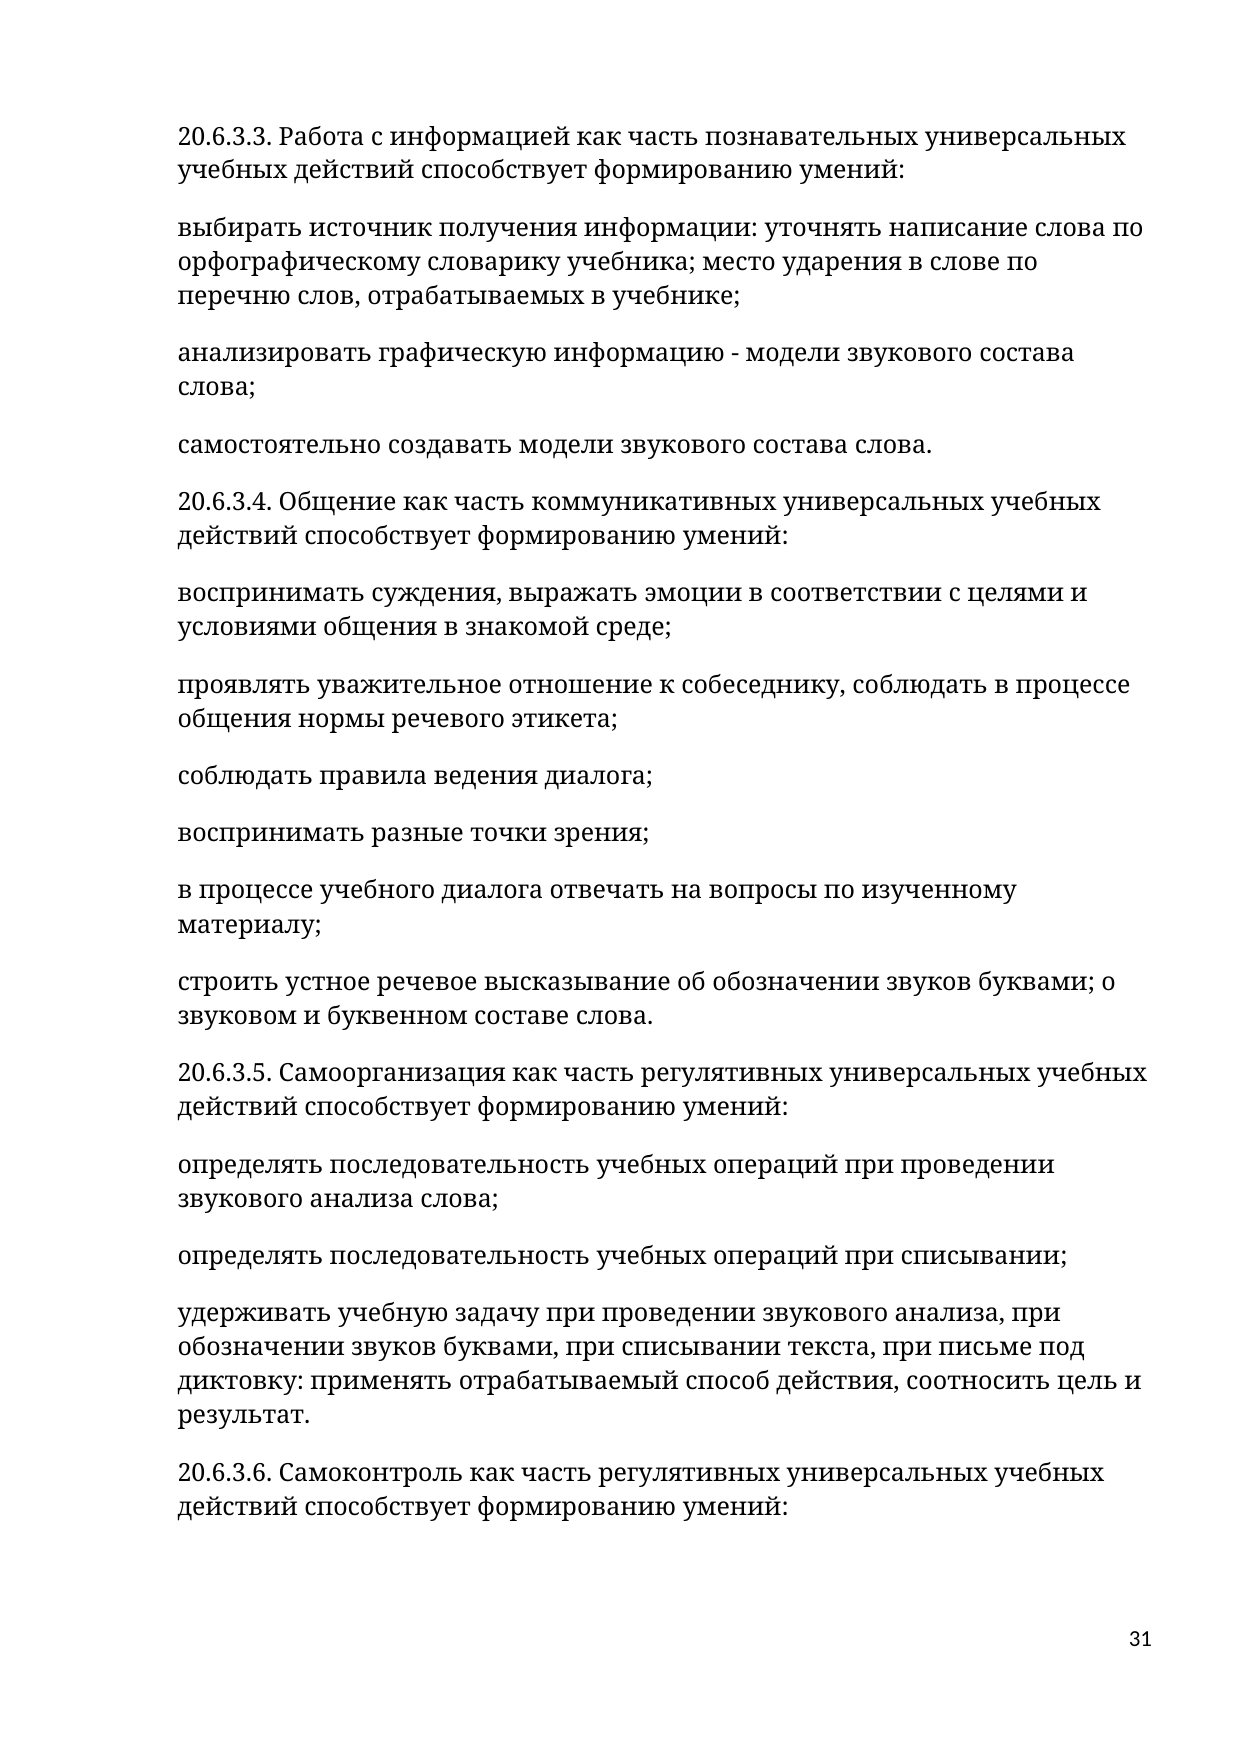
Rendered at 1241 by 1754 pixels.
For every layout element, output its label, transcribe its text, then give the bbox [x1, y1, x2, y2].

text выбирать источник получения информации: уточнять написание слова по орфографическому словарику учебника; место ударения в слове по перечню слов, отрабатываемых в учебнике; [177, 209, 1152, 312]
text 20.6.3.4. Общение как часть коммуникативных универсальных учебных действий способствует формированию умений: [177, 483, 1152, 552]
text 20.6.3.5. Самоорганизация как часть регулятивных универсальных учебных действий способствует формированию умений: [177, 1055, 1152, 1123]
text 20.6.3.3. Работа с информацией как часть познавательных универсальных учебных действий способствует формированию умений: [177, 118, 1152, 186]
text проявлять уважительное отношение к собеседнику, соблюдать в процессе общения нормы речевого этикета; [177, 666, 1152, 734]
text определять последовательность учебных операций при списывании; [177, 1238, 1152, 1272]
text воспринимать суждения, выражать эмоции в соответствии с целями и условиями общения в знакомой среде; [177, 575, 1152, 643]
text самостоятельно создавать модели звукового состава слова. [177, 426, 1152, 460]
text строить устное речевое высказывание об обозначении звуков буквами; о звуковом и буквенном составе слова. [177, 963, 1152, 1032]
text анализировать графическую информацию - модели звукового состава слова; [177, 335, 1152, 403]
text соблюдать правила ведения диалога; [177, 758, 1152, 792]
text в процессе учебного диалога отвечать на вопросы по изученному материалу; [177, 872, 1152, 940]
text 20.6.3.6. Самоконтроль как часть регулятивных универсальных учебных действий способствует формированию умений: [177, 1454, 1152, 1522]
text удерживать учебную задачу при проведении звукового анализа, при обозначении звуков буквами, при списывании текста, при письме под диктовку: применять отрабатываемый способ действия, соотносить цель и результат. [177, 1295, 1152, 1431]
text определять последовательность учебных операций при проведении звукового анализа слова; [177, 1146, 1152, 1214]
text воспринимать разные точки зрения; [177, 815, 1152, 849]
